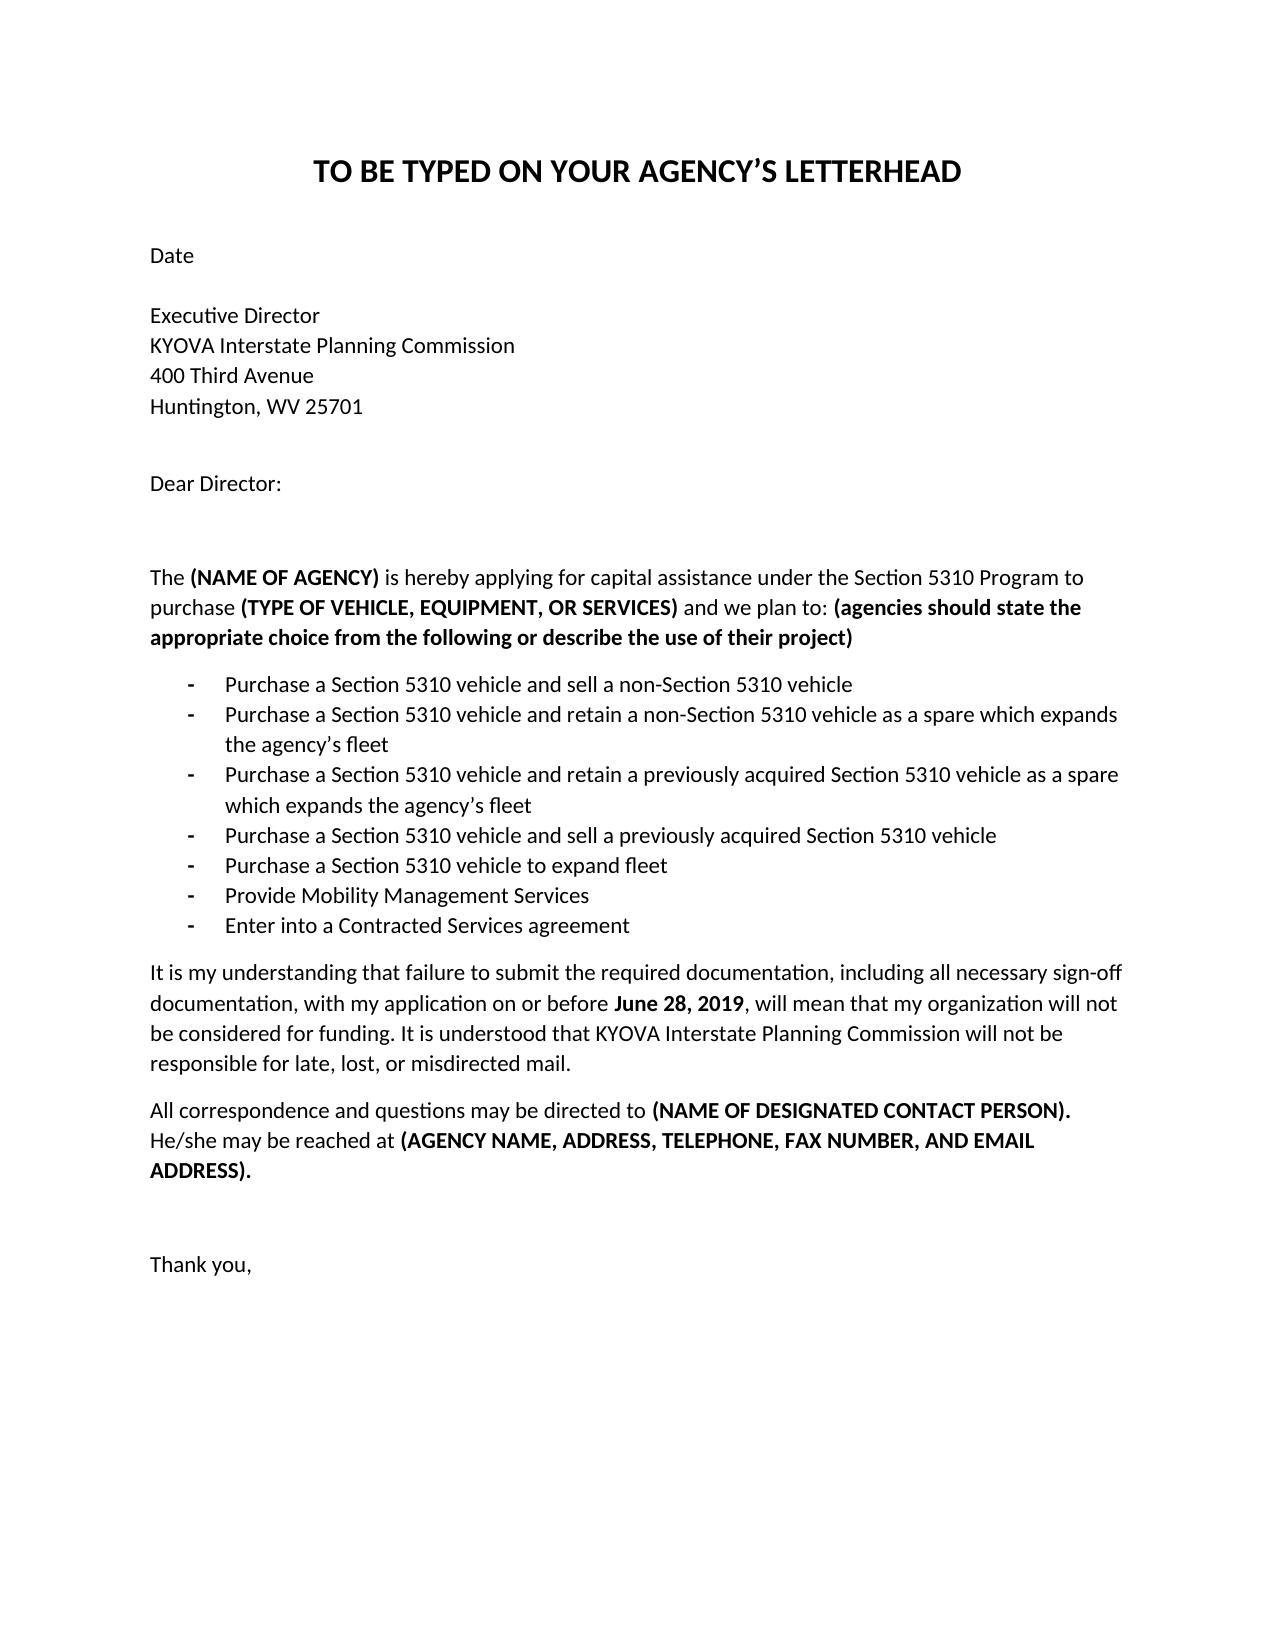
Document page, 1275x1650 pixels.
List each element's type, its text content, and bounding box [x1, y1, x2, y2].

list Purchase a Section 5310 vehicle and sell a previously acquired Section 5310 vehicle [187, 821, 1125, 849]
text 400 Third Avenue [150, 362, 1125, 390]
list Purchase a Section 5310 vehicle and retain a non-Section 5310 vehicle as a spare which expands the agency’s fleet [187, 700, 1125, 758]
text Thank you, [150, 1250, 1125, 1278]
list Purchase a Section 5310 vehicle to expand fleet [187, 851, 1125, 879]
list Provide Mobility Management Services [187, 881, 1125, 909]
text All correspondence and questions may be directed to (NAME OF DESIGNATED CONTACT PERSON). He/she may be reached at (AGENCY NAME, ADDRESS, TELEPHONE, FAX NUMBER, AND EMAIL ADDRESS). [150, 1096, 1125, 1184]
text Dear Director: [150, 469, 1125, 497]
text Huntington, WV 25701 [150, 392, 1125, 420]
text KYOVA Interstate Planning Commission [150, 331, 1125, 359]
list Purchase a Section 5310 vehicle and sell a non-Section 5310 vehicle [187, 670, 1125, 698]
text TO BE TYPED ON YOUR AGENCY’S LETTERHEAD [150, 150, 1125, 191]
text The (NAME OF AGENCY) is hereby applying for capital assistance under the Section 5310 Program to purchase (TYPE OF VEHICLE, EQUIPMENT, OR SERVICES) and we plan to: (agencies should state the appropriate choice from the following or describe the use of their project) [150, 563, 1125, 651]
list Enter into a Contracted Services agreement [187, 912, 1125, 940]
text Executive Director [150, 301, 1125, 329]
text It is my understanding that failure to submit the required documentation, including all necessary sign-off documentation, with my application on or before June 28, 2019, will mean that my organization will not be considered for funding. It is understood that KYOVA Interstate Planning Commission will not be responsible for late, lost, or misdirected mail. [150, 958, 1125, 1077]
list Purchase a Section 5310 vehicle and retain a previously acquired Section 5310 vehicle as a spare which expands the agency’s fleet [187, 761, 1125, 819]
text Date [150, 241, 1125, 269]
